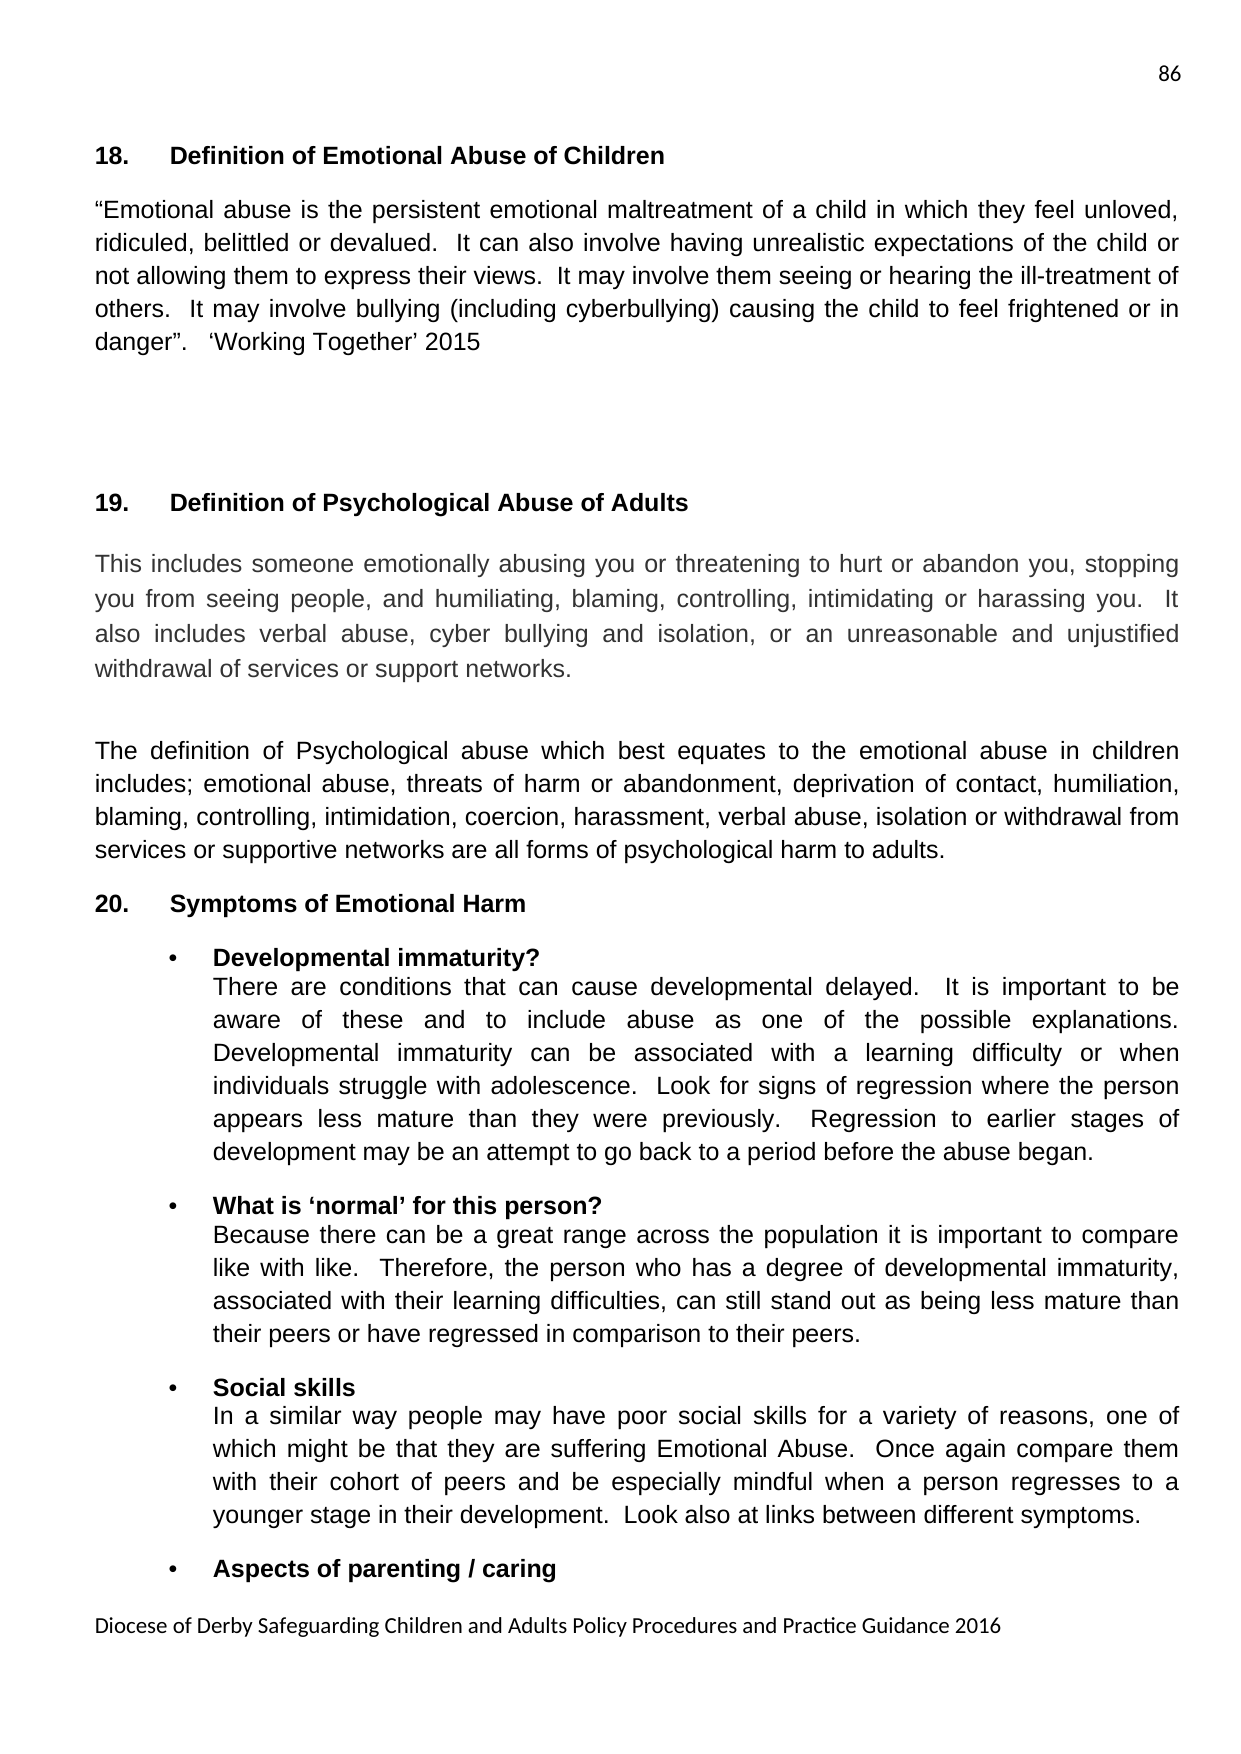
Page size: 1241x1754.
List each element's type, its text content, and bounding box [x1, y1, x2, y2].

text 18. Definition of Emotional Abuse of Children [1, 141, 1181, 170]
text In a similar way people may have poor social skills for a variety of reasons, one of which might be that they are suffering Emotional Abuse. Once again compare them with their cohort of peers and be especially mindful when a person regresses to a younger stage in their development. Look also at links between different symptoms. [168, 1401, 1181, 1529]
text The definition of Psychological abuse which best equates to the emotional abuse in children includes; emotional abuse, threats of harm or abandonment, deprivation of contact, humiliation, blaming, controlling, intimidation, coercion, harassment, verbal abuse, isolation or withdrawal from services or supportive networks are all forms of psychological harm to adults. [94, 736, 1181, 864]
text Because there can be a great range across the population it is important to compare like with like. Therefore, the person who has a degree of developmental immaturity, associated with their learning difficulties, can still stand out as being less mature than their peers or have regressed in comparison to their peers. [168, 1219, 1181, 1347]
list Aspects of parenting / caring [168, 1554, 1181, 1583]
text “Emotional abuse is the persistent emotional maltreatment of a child in which they feel unloved, ridiculed, belittled or devalued. It can also involve having unrealistic expectations of the child or not allowing them to express their views. It may involve them seeing or hearing the ill-treatment of others. It may involve bullying (including cyberbullying) causing the child to feel frightened or in danger”. ‘Working Together’ 2015 [94, 195, 1181, 356]
list Social skills [168, 1372, 1181, 1401]
text There are conditions that can cause developmental delayed. It is important to be aware of these and to include abuse as one of the possible explanations. Developmental immaturity can be associated with a learning difficulty or when individuals struggle with adolescence. Look for signs of regression where the person appears less mature than they were previously. Regression to earlier stages of development may be an attempt to go back to a period before the abuse began. [168, 972, 1181, 1166]
list Developmental immaturity? [168, 943, 1181, 972]
text 20. Symptoms of Emotional Harm [94, 889, 1181, 918]
text 19. Definition of Psychological Abuse of Adults [94, 488, 1181, 517]
text This includes someone emotionally abusing you or threatening to hurt or abandon you, stopping you from seeing people, and humiliating, blaming, controlling, intimidating or harassing you. It also includes verbal abuse, cyber bullying and isolation, or an unreasonable and unjustified withdrawal of services or support networks. [94, 542, 1181, 682]
list What is ‘normal’ for this person? [168, 1191, 1181, 1219]
